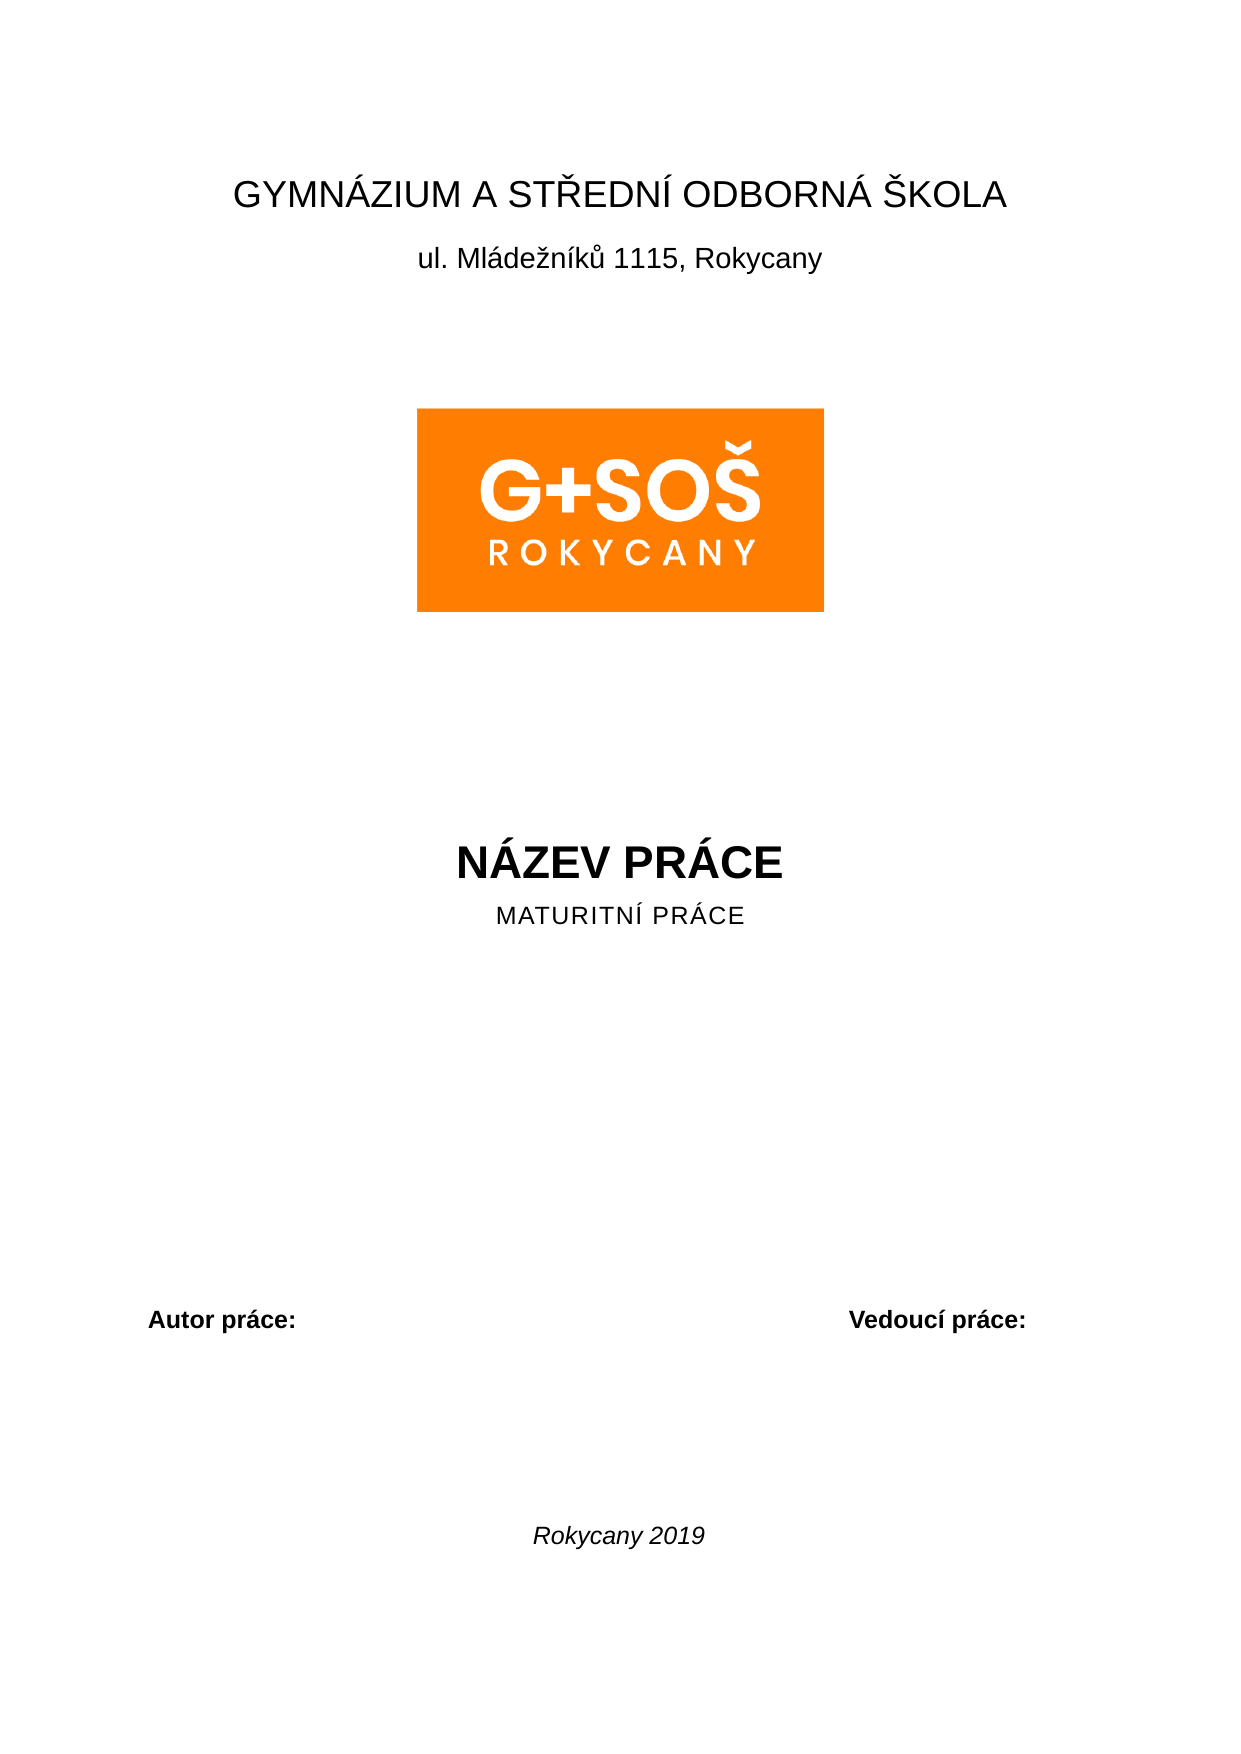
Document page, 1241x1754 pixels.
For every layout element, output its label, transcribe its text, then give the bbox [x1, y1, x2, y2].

title ul. Mládežníků 1115, Rokycany [148, 241, 1093, 274]
subtitle maturitní práce [148, 901, 1093, 930]
text Rokycany 2019 [148, 1521, 1093, 1550]
picture [325, 336, 916, 684]
title GYMNÁZIUM A STŘEDNÍ ODBORNÁ ŠKOLA [148, 173, 1093, 216]
title název práce [148, 836, 1093, 889]
text Autor práce: Vedoucí práce: [148, 1305, 1093, 1334]
